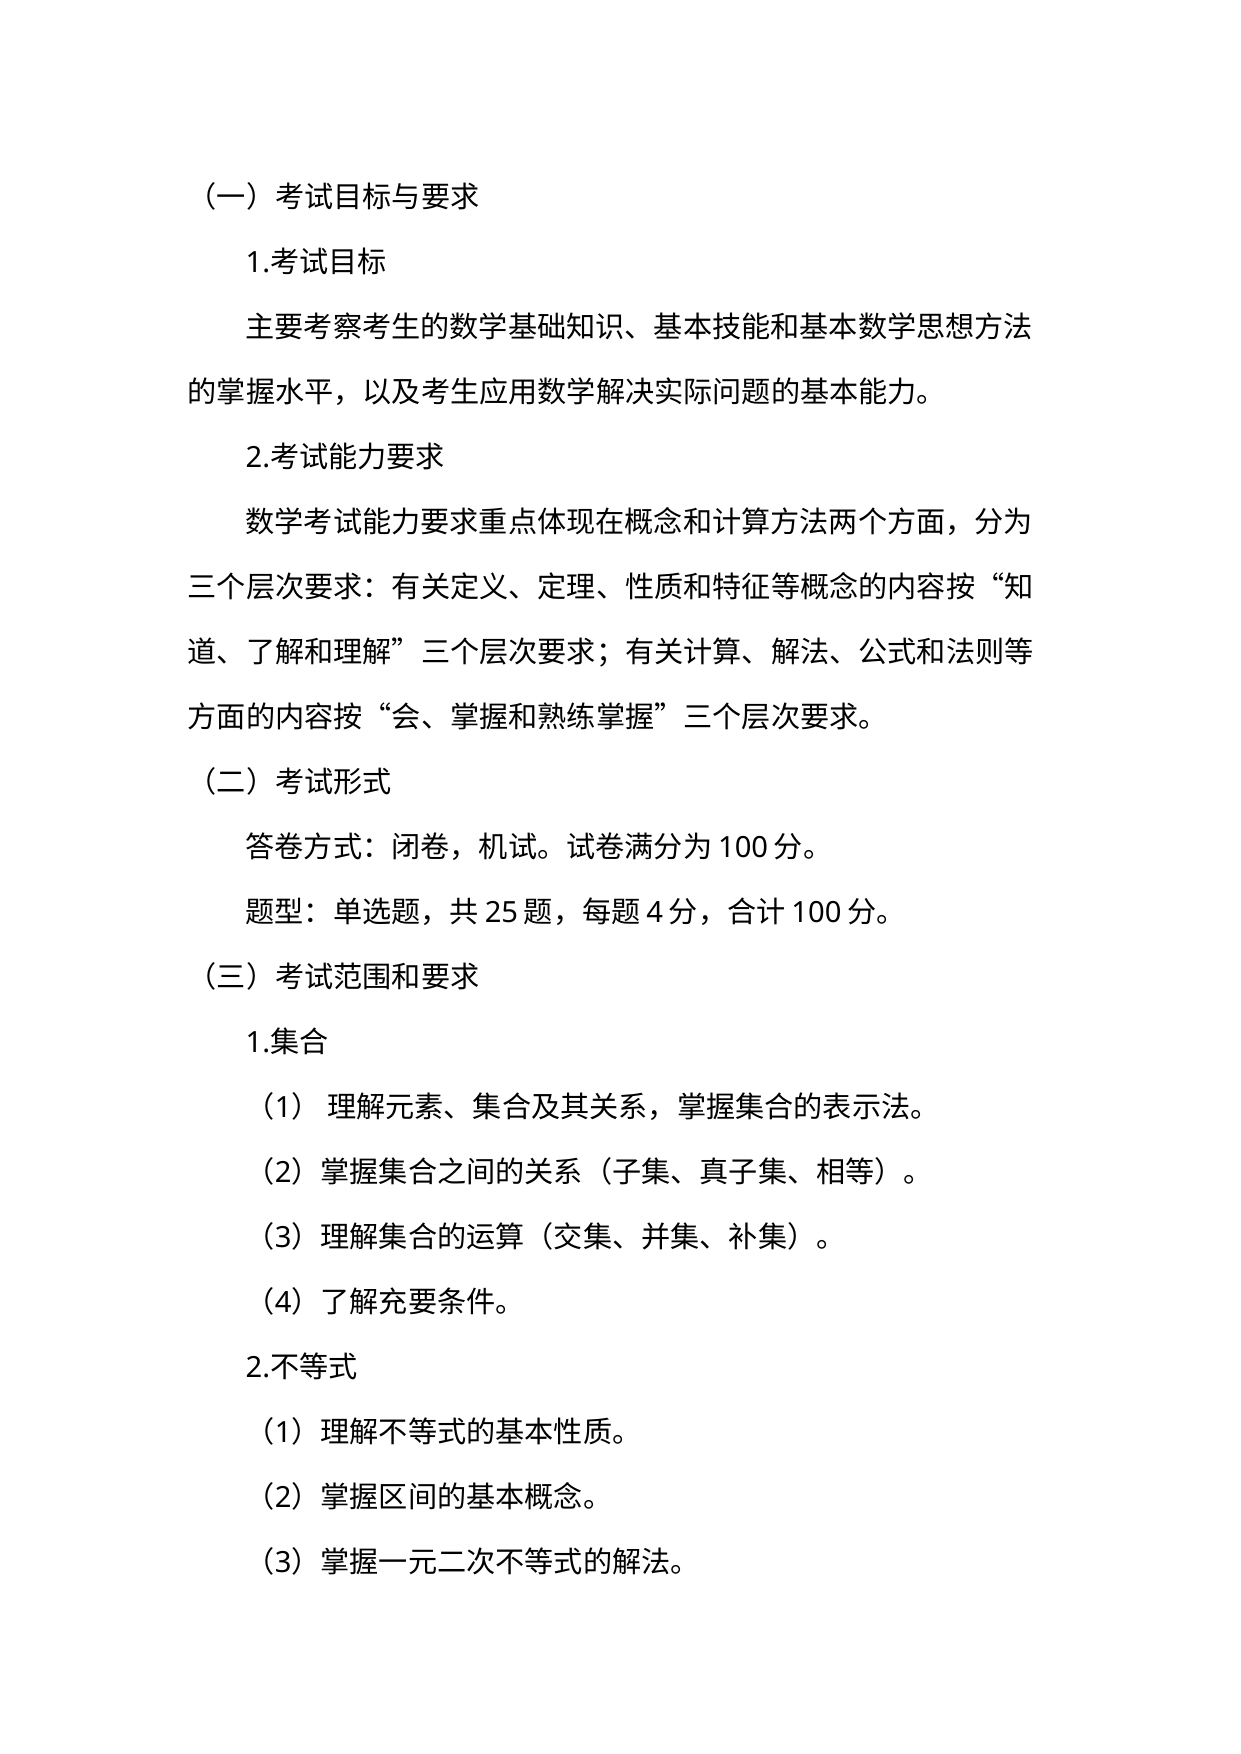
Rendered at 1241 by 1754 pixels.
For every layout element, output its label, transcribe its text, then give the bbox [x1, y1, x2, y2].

text （二）考试形式 [187, 747, 1053, 812]
text 主要考察考生的数学基础知识、基本技能和基本数学思想方法的掌握水平，以及考生应用数学解决实际问题的基本能力。 [187, 292, 1053, 422]
text （1） 理解元素、集合及其关系，掌握集合的表示法。 [187, 1072, 1053, 1137]
text （2）掌握集合之间的关系（子集、真子集、相等）。 [187, 1137, 1053, 1202]
text 1.集合 [187, 1007, 1053, 1072]
text （3）理解集合的运算（交集、并集、补集）。 [187, 1202, 1053, 1267]
text （三）考试范围和要求 [187, 942, 1053, 1007]
text （4）了解充要条件。 [187, 1267, 1053, 1332]
text 题型：单选题，共25题，每题4分，合计100分。 [187, 877, 1053, 942]
text （2）掌握区间的基本概念。 [187, 1462, 1053, 1527]
text 2.不等式 [187, 1332, 1053, 1397]
text （3）掌握一元二次不等式的解法。 [187, 1527, 1053, 1592]
text （一）考试目标与要求 [187, 162, 1053, 227]
text 1.考试目标 [187, 227, 1053, 292]
text 答卷方式：闭卷，机试。试卷满分为100分。 [187, 812, 1053, 877]
text 2.考试能力要求 [187, 422, 1053, 487]
text 数学考试能力要求重点体现在概念和计算方法两个方面，分为三个层次要求：有关定义、定理、性质和特征等概念的内容按“知道、了解和理解”三个层次要求；有关计算、解法、公式和法则等方面的内容按“会、掌握和熟练掌握”三个层次要求。 [187, 487, 1053, 747]
text （1）理解不等式的基本性质。 [187, 1397, 1053, 1462]
